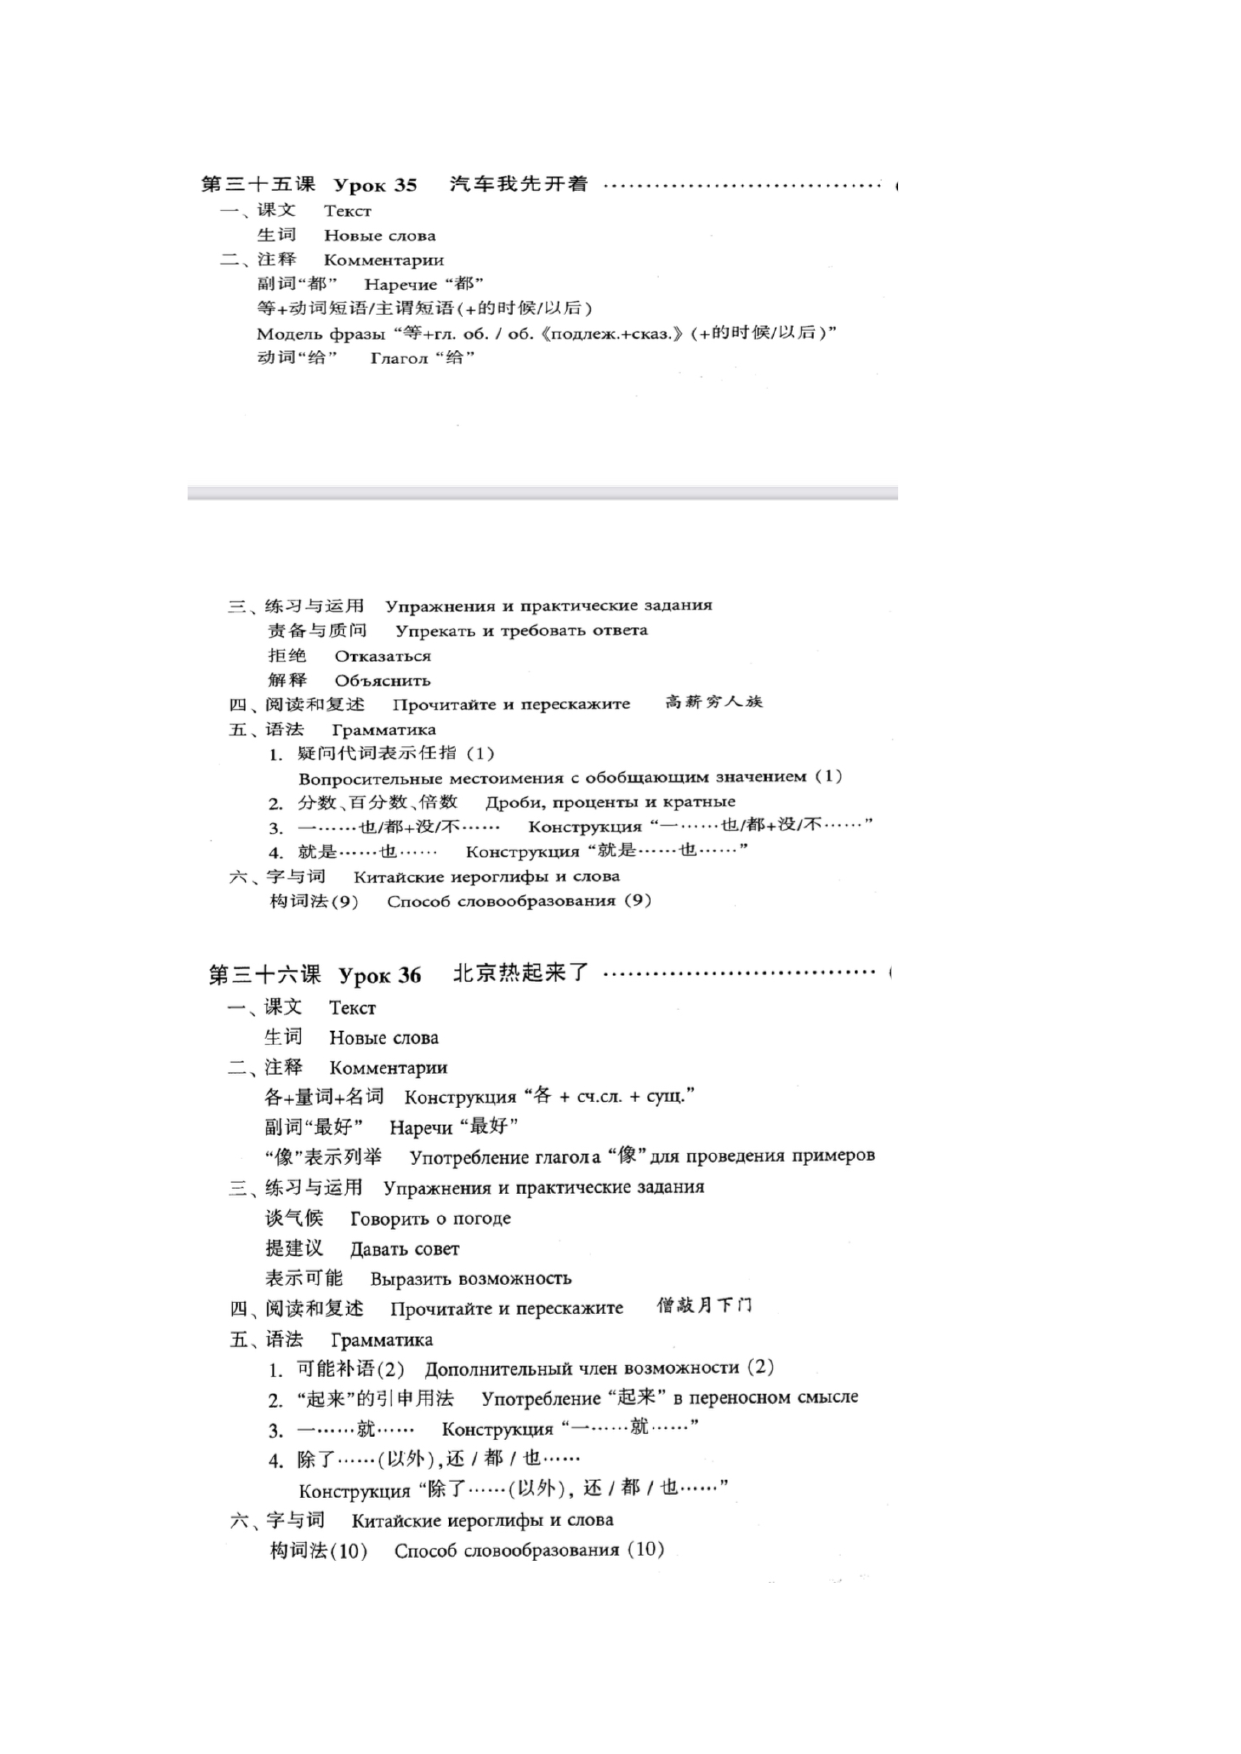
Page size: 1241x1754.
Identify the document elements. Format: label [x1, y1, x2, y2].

picture [187, 162, 899, 934]
picture [187, 942, 892, 1583]
